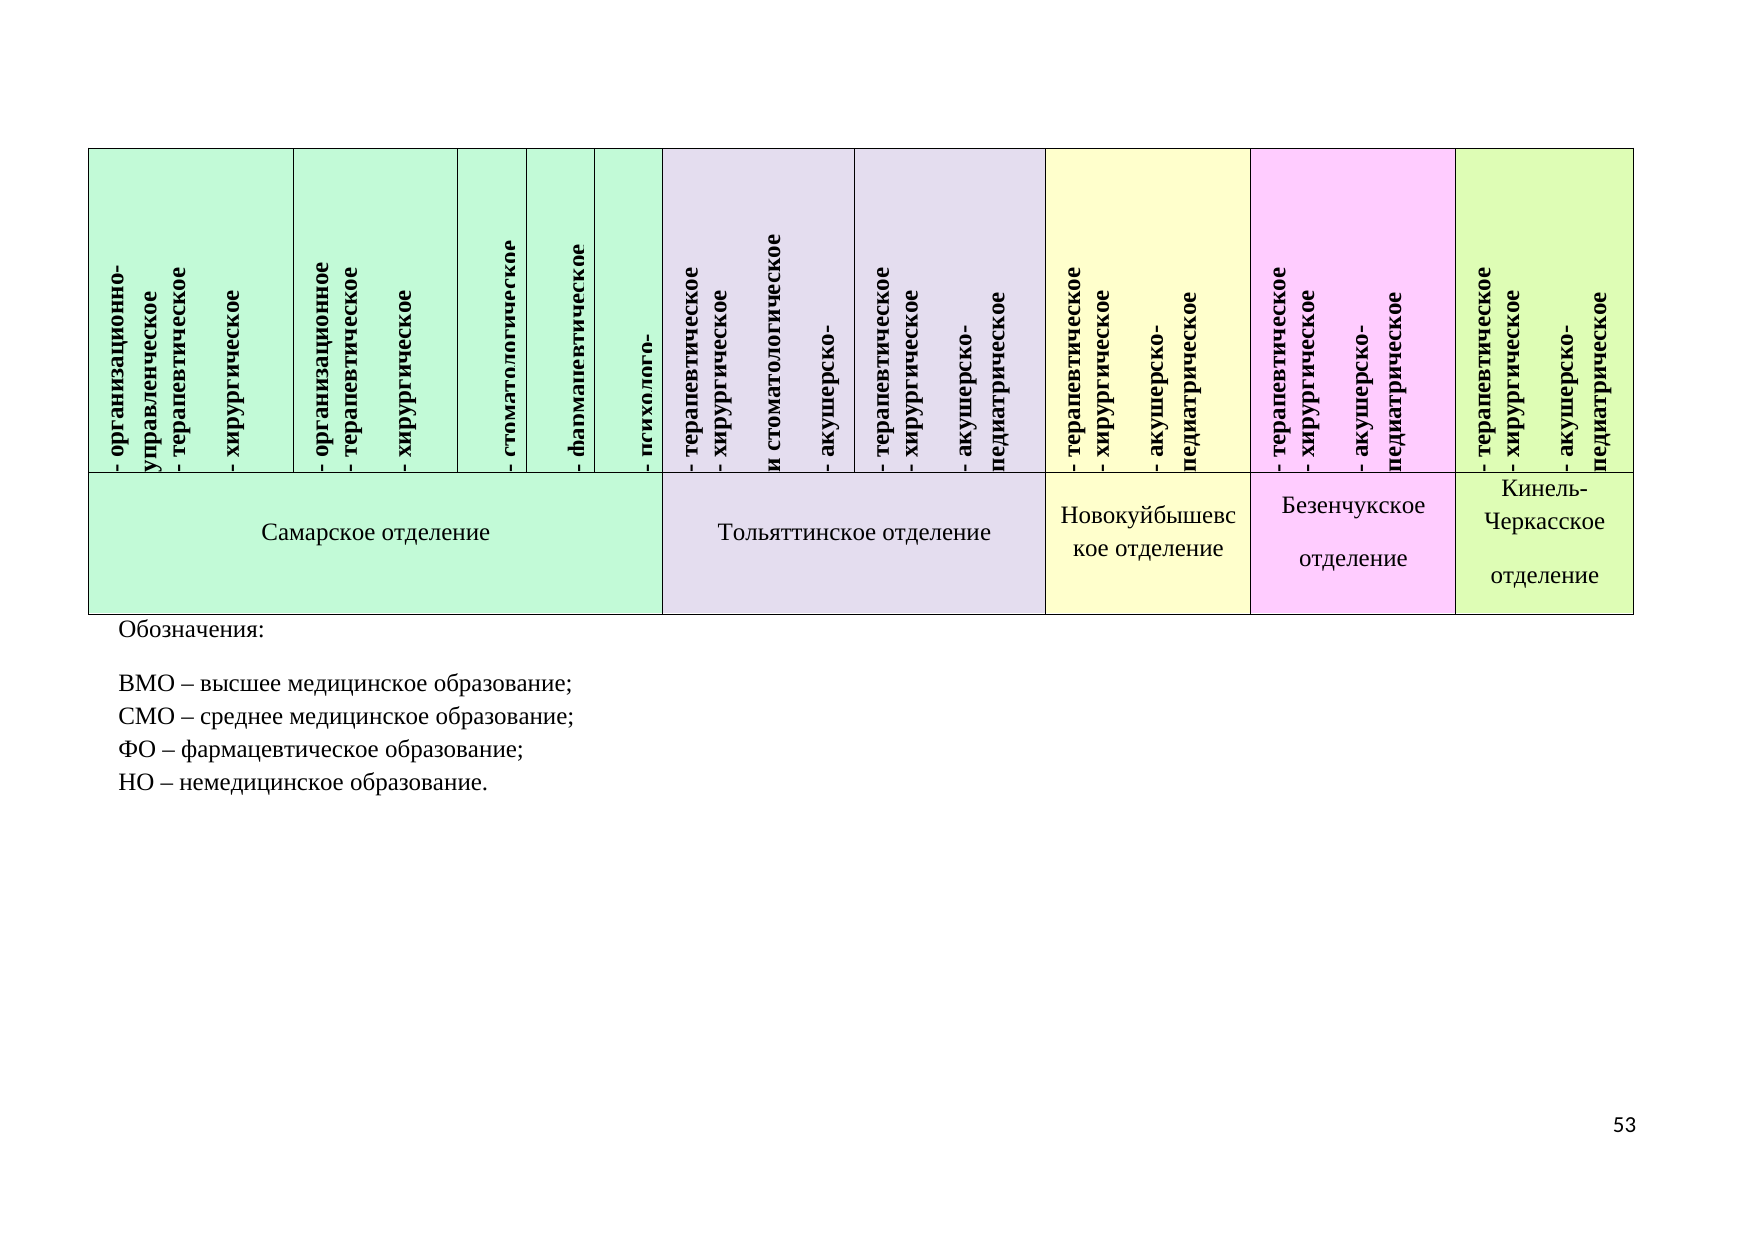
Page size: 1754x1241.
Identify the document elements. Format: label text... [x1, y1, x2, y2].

table_cell Новокуйбышевское отделение [1046, 473, 1250, 613]
table_cell - терапевтическое - хирургическое - акушерско-педиатрическое - узкие специальности [1456, 149, 1633, 472]
text НО – немедицинское образование. [118, 767, 1636, 796]
table_cell Безенчукское отделение [1251, 473, 1455, 613]
table_cell - организационно-управленческое - терапевтическое - хирургическое и стоматологическое - акушерско-гинекологическое и педиатрическое - узкие специальности [89, 149, 293, 472]
text ФО – фармацевтическое образование; [118, 734, 1636, 763]
table_cell - терапевтическое - хирургическое и стоматологическое - акушерско-гинекологическое и педиатрическое - узкие специальности [663, 149, 854, 472]
text Обозначения: [118, 614, 1636, 643]
text СМО – среднее медицинское образование; [118, 701, 1636, 730]
table_cell - терапевтическое - хирургическое - акушерско-педиатрическое - узкие специальности [855, 149, 1045, 472]
text ВМО – высшее медицинское образование; [118, 668, 1636, 697]
table_cell - организационное - терапевтическое - хирургическое - акушерско-педиатрическое - узкие специальности [294, 149, 457, 472]
table_cell - терапевтическое - хирургическое - акушерско-педиатрическое - узкие специальности [1046, 149, 1250, 472]
table_cell Самарское отделение [89, 473, 662, 613]
table_cell - психолого-педагогическое [595, 149, 662, 472]
table_cell Тольяттинское отделение [663, 473, 1045, 613]
table_cell - терапевтическое - хирургическое - акушерско-педиатрическое - узкие специальности [1251, 149, 1455, 472]
table_cell - стоматологическое [458, 149, 526, 472]
table_cell Кинель-Черкасское отделение [1456, 473, 1633, 613]
table_cell - фармацевтическое [527, 149, 594, 472]
